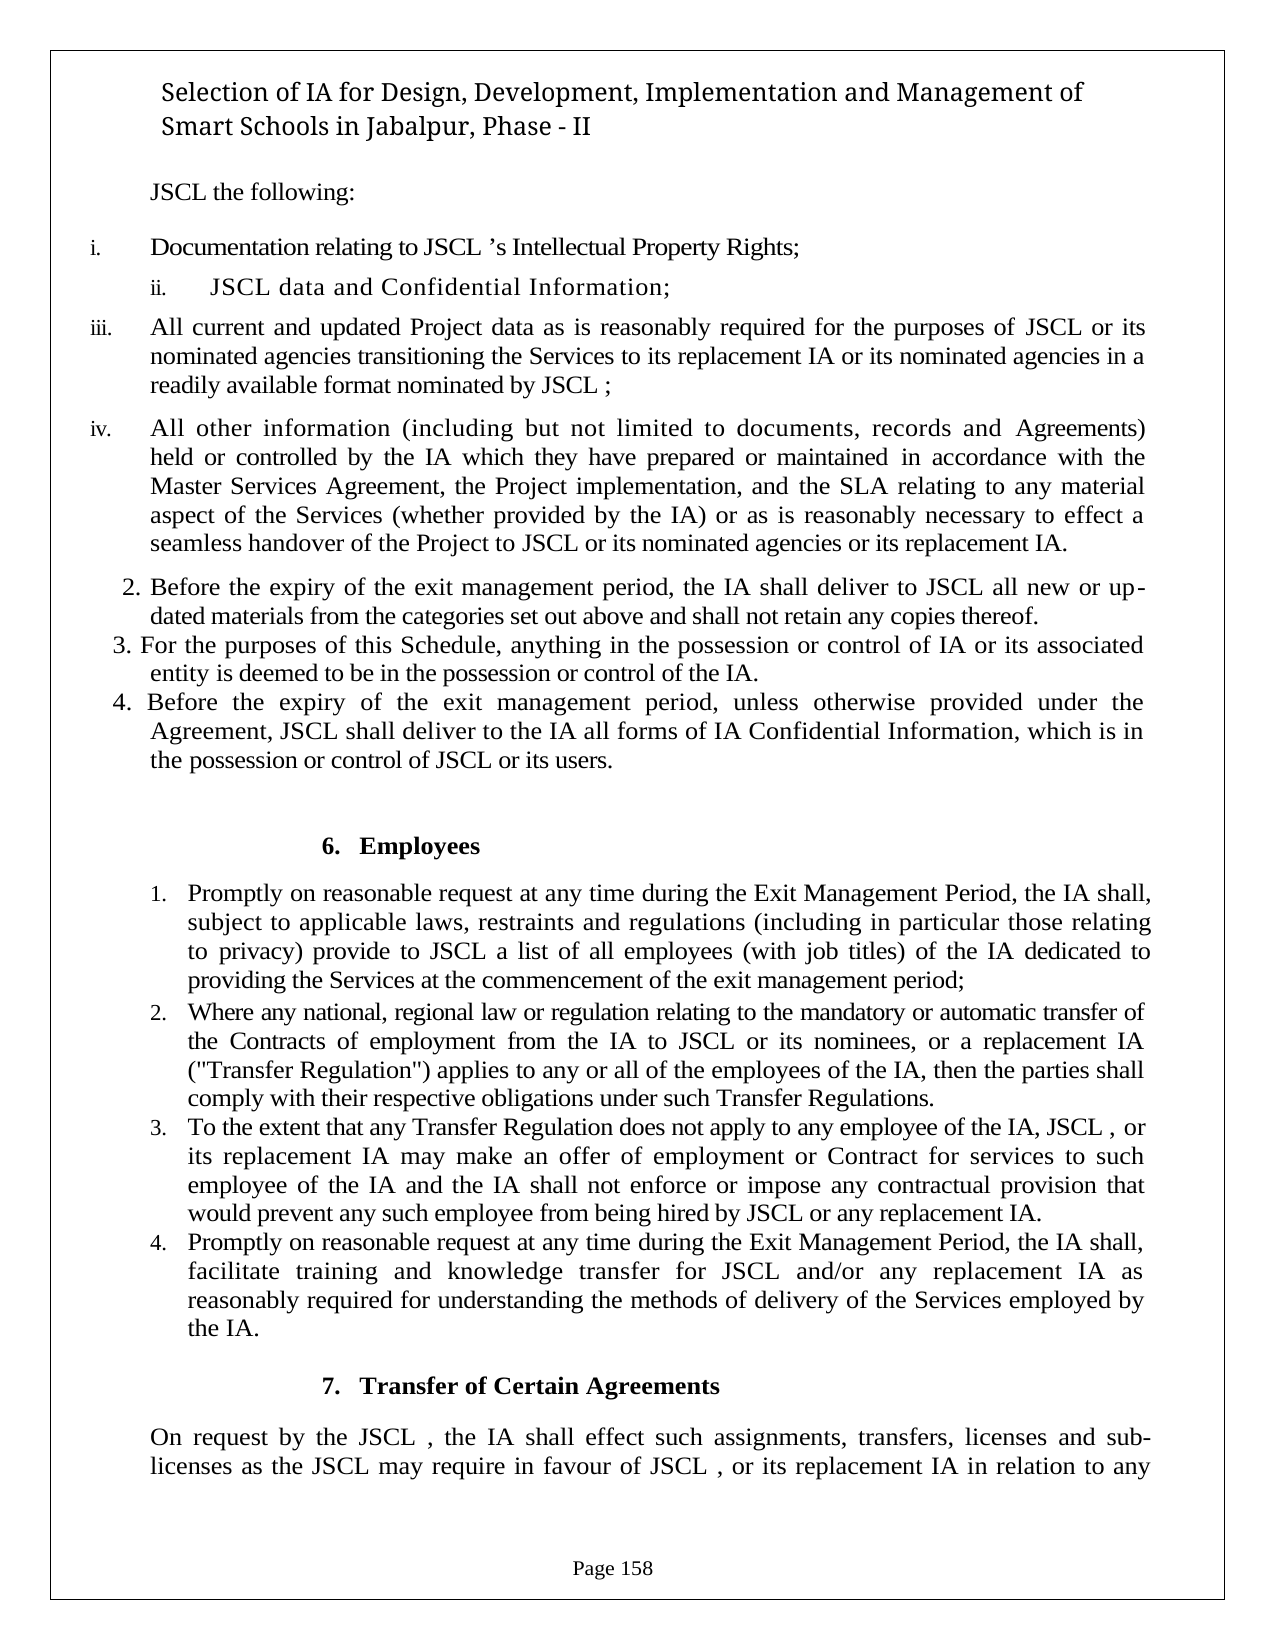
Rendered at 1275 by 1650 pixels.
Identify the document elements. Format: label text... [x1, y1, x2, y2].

list Transfer of Certain Agreements [322, 1371, 1153, 1400]
list Documentation relating to JSCL ’s Intellectual Property Rights; [90, 232, 1153, 261]
list Employees [322, 831, 1153, 860]
list Promptly on reasonable request at any time during the Exit Management Period, the IA shall, subject to applicable laws, restraints and regulations (including in particular those relating to privacy) provide to JSCL a list of all employees (with job titles) of the IA dedicated to providing the Services at the commencement of the exit management period; [150, 878, 1153, 993]
list All current and updated Project data as is reasonably required for the purposes of JSCL or its nominated agencies transitioning the Services to its replacement IA or its nominated agencies in a readily available format nominated by JSCL ; [90, 312, 1146, 398]
list Where any national, regional law or regulation relating to the mandatory or automatic transfer of the Contracts of employment from the IA to JSCL or its nominees, or a replacement IA ("Transfer Regulation") applies to any or all of the employees of the IA, then the parties shall comply with their respective obligations under such Transfer Regulations. [150, 997, 1146, 1112]
list Promptly on reasonable request at any time during the Exit Management Period, the IA shall, facilitate training and knowledge transfer for JSCL and/or any replacement IA as reasonably required for understanding the methods of delivery of the Services employed by the IA. [150, 1227, 1146, 1342]
list All other information (including but not limited to documents, records and Agreements) held or controlled by the IA which they have prepared or maintained in accordance with the Master Services Agreement, the Project implementation, and the SLA relating to any material aspect of the Services (whether provided by the IA) or as is reasonably necessary to effect a seamless handover of the Project to JSCL or its nominated agencies or its replacement IA. [90, 413, 1146, 557]
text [150, 1422, 1153, 1480]
text 4. Before the expiry of the exit management period, unless otherwise provided under the Agreement, JSCL shall deliver to the IA all forms of IA Confidential Information, which is in the possession or control of JSCL or its users. [112, 687, 1146, 773]
list JSCL data and Confidential Information; [150, 272, 1153, 301]
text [120, 177, 1146, 206]
text 3. For the purposes of this Schedule, anything in the possession or control of IA or its associated entity is deemed to be in the possession or control of the IA. [112, 630, 1146, 687]
text 2. Before the expiry of the exit management period, the IA shall deliver to JSCL all new or updated materials from the categories set out above and shall not retain any copies thereof. [122, 572, 1146, 630]
list To the extent that any Transfer Regulation does not apply to any employee of the IA, JSCL , or its replacement IA may make an offer of employment or Contract for services to such employee of the IA and the IA shall not enforce or impose any contractual provision that would prevent any such employee from being hired by JSCL or any replacement IA. [150, 1112, 1146, 1227]
